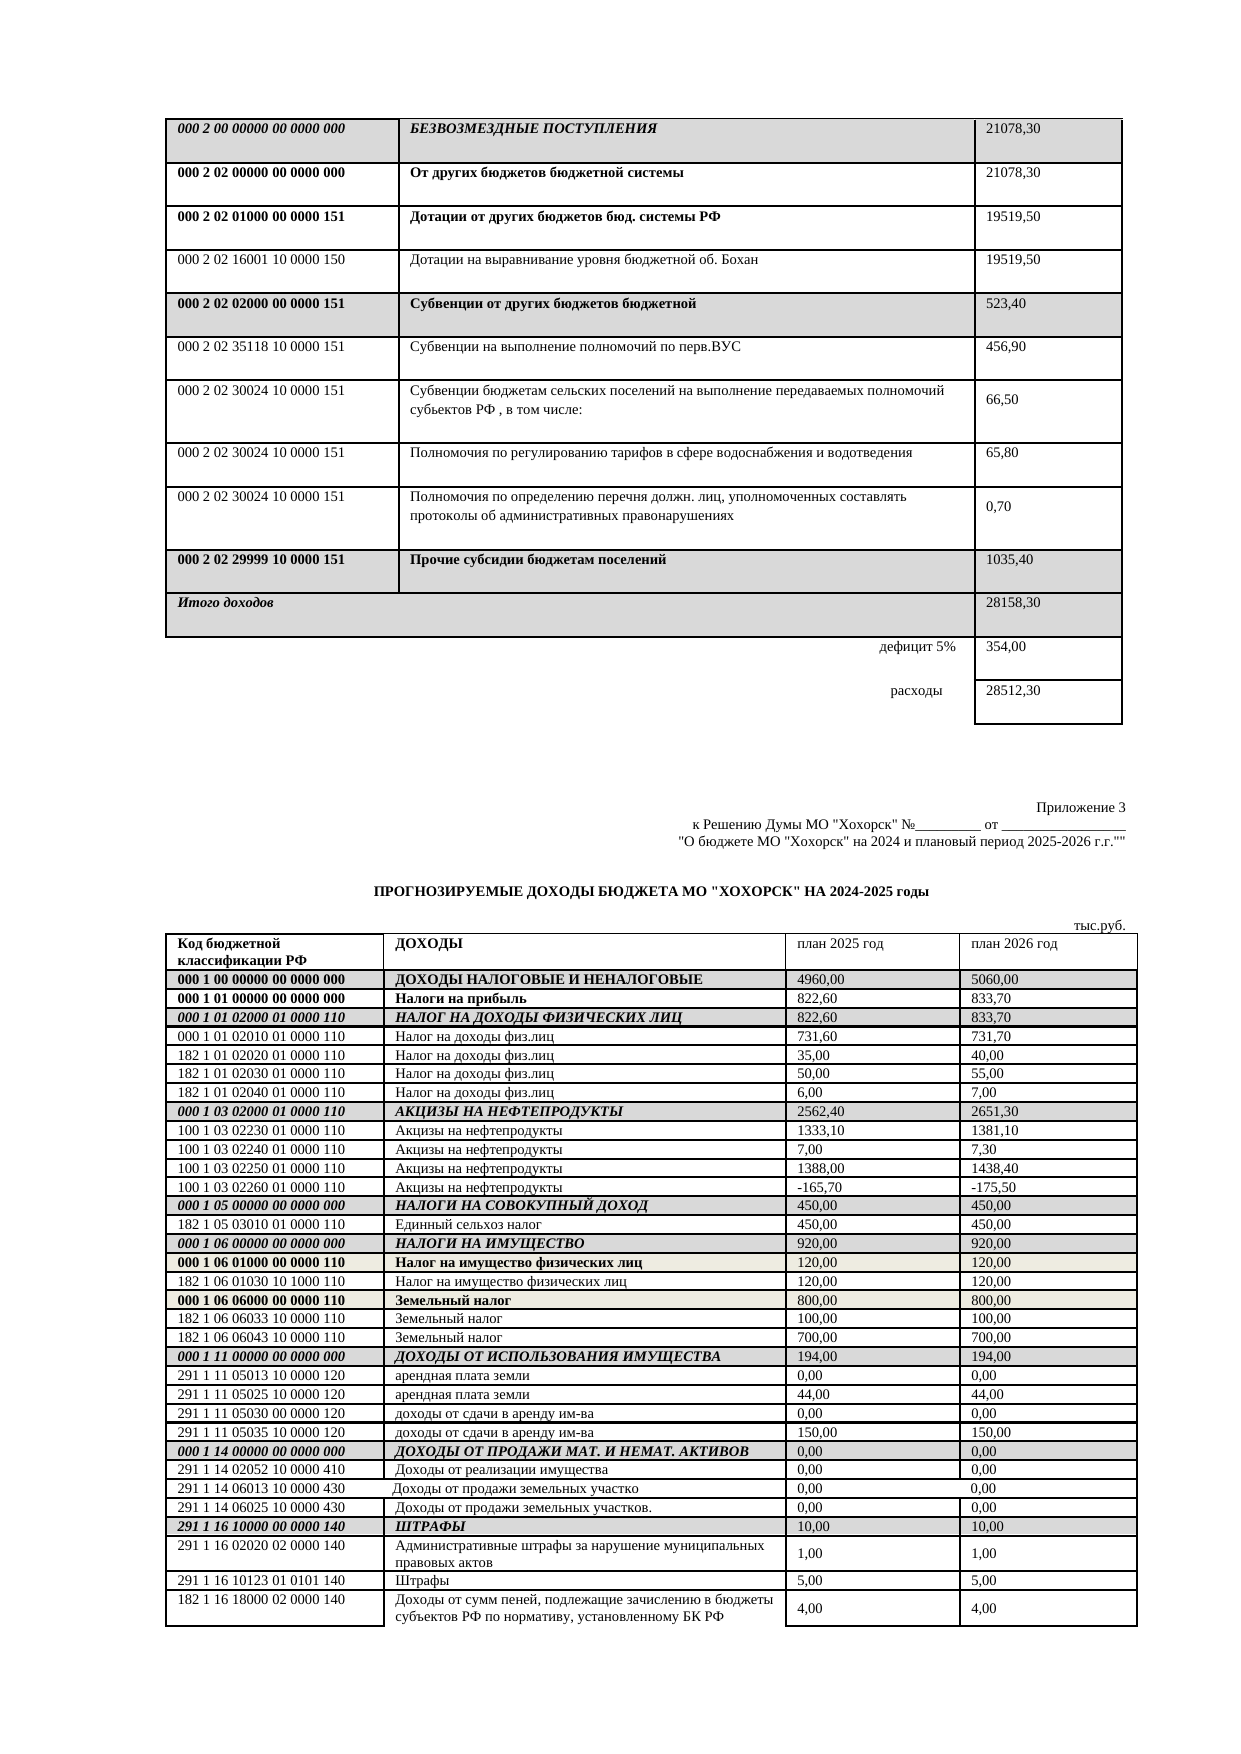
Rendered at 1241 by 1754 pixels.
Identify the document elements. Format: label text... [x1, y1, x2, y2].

table_cell 291 1 11 05035 10 0000 120 [167, 1424, 383, 1440]
table_cell ДОХОДЫ ОТ ИСПОЛЬЗОВАНИЯ ИМУЩЕСТВА [385, 1348, 785, 1365]
table_cell Административные штрафы за нарушение муниципальных правовых актов [385, 1537, 785, 1570]
table_cell 800,00 [787, 1291, 959, 1308]
table_cell 182 1 01 02030 01 0000 110 [167, 1065, 383, 1082]
table_cell 100 1 03 02260 01 0000 110 [167, 1178, 383, 1195]
table_cell 0,00 [961, 1442, 1136, 1459]
table_cell 000 1 03 02000 01 0000 110 [167, 1103, 383, 1120]
table_cell 5060,00 [961, 971, 1136, 988]
table_cell 450,00 [961, 1216, 1136, 1233]
table_cell 1381,10 [961, 1122, 1136, 1138]
table_cell 000 2 00 00000 00 0000 000 [167, 120, 398, 162]
table_cell 920,00 [787, 1235, 959, 1252]
table_cell 10,00 [787, 1518, 959, 1534]
table_cell 120,00 [961, 1273, 1136, 1289]
table_cell 000 1 05 00000 00 0000 000 [167, 1197, 383, 1214]
table_cell 1438,40 [961, 1160, 1136, 1176]
table_cell доходы от сдачи в аренду им-ва [385, 1424, 785, 1440]
table_cell БЕЗВОЗМЕЗДНЫЕ ПОСТУПЛЕНИЯ [400, 119, 974, 162]
table_cell 000 1 14 00000 00 0000 000 [167, 1442, 383, 1459]
table_cell 7,00 [787, 1141, 959, 1157]
table_cell 44,00 [787, 1386, 959, 1402]
table_cell 291 1 14 02052 10 0000 410 [167, 1461, 383, 1478]
table_cell 50,00 [787, 1065, 959, 1082]
table_cell Налог на имущество физических лиц [385, 1254, 785, 1271]
table_cell 5,00 [787, 1572, 959, 1589]
table_cell Доходы от сумм пеней, подлежащие зачислению в бюджеты субъектов РФ по нормативу, установленному БК РФ [385, 1591, 785, 1624]
table_cell Субвенции бюджетам сельских поселений на выполнение передаваемых полномочий субьектов РФ , в том числе: [400, 381, 974, 442]
table_cell 0,00 0,00 [787, 1480, 1136, 1497]
table_cell 354,00 [976, 638, 1121, 679]
table_cell Налог на доходы физ.лиц [385, 1065, 785, 1082]
table_cell 150,00 [961, 1424, 1136, 1440]
table_cell Дотации от других бюджетов бюд. системы РФ [400, 207, 974, 249]
table_cell Код бюджетной классификации РФ [167, 935, 383, 969]
table_cell тыс.руб. [166, 916, 1137, 933]
table_cell 450,00 [787, 1197, 959, 1214]
table_cell 28512,30 [976, 681, 1121, 723]
table_cell Налоги на прибыль [385, 990, 785, 1007]
table_cell 100 1 03 02250 01 0000 110 [167, 1160, 383, 1176]
table_cell 000 1 00 00000 00 0000 000 [167, 971, 383, 988]
table_cell 6,00 [787, 1084, 959, 1101]
table_cell 000 1 01 02000 01 0000 110 [167, 1009, 383, 1025]
table_cell 450,00 [787, 1216, 959, 1233]
table_cell НАЛОГ НА ДОХОДЫ ФИЗИЧЕСКИХ ЛИЦ [385, 1009, 785, 1025]
table_header Приложение 3 [166, 799, 1137, 815]
table_cell 44,00 [961, 1386, 1136, 1402]
table_cell Субвенции от других бюджетов бюджетной [400, 294, 974, 336]
table_cell 120,00 [787, 1273, 959, 1289]
table_cell 1388,00 [787, 1160, 959, 1176]
table_cell 40,00 [961, 1046, 1136, 1063]
table_cell ДОХОДЫ [384, 934, 785, 969]
table_cell 450,00 [961, 1197, 1136, 1214]
table_cell Акцизы на нефтепродукты [385, 1178, 785, 1195]
table_cell 182 1 06 01030 10 1000 110 [167, 1273, 383, 1289]
table_cell 291 1 16 02020 02 0000 140 [167, 1537, 383, 1570]
table_cell 35,00 [787, 1046, 959, 1063]
table_cell 291 1 14 06025 10 0000 430 [167, 1499, 383, 1516]
table_cell Полномочия по определению перечня должн. лиц, уполномоченных составлять протоколы об административных правонарушениях [400, 488, 974, 548]
table_cell 100 1 03 02240 01 0000 110 [167, 1141, 383, 1157]
table_cell 150,00 [787, 1424, 959, 1440]
table_cell 182 1 06 06033 10 0000 110 [167, 1310, 383, 1327]
table_cell 822,60 [787, 990, 959, 1007]
table_cell 0,70 [976, 488, 1121, 548]
table_cell 55,00 [961, 1065, 1136, 1082]
table_cell 000 2 02 16001 10 0000 150 [167, 251, 398, 292]
table_cell план 2025 год [786, 934, 959, 969]
table_cell 21078,30 [976, 164, 1121, 205]
table_cell 7,30 [961, 1141, 1136, 1157]
table_cell 4960,00 [787, 971, 959, 988]
table_cell дефицит 5% [166, 638, 974, 679]
table_cell Земельный налог [385, 1291, 785, 1308]
table_cell 000 2 02 30024 10 0000 151 [167, 381, 398, 442]
table_cell 523,40 [976, 294, 1121, 336]
table_cell Налог на имущество физических лиц [385, 1273, 785, 1289]
table_cell Доходы от продажи земельных участков. [385, 1499, 785, 1516]
table_cell 833,70 [961, 1009, 1136, 1025]
table_cell 0,00 [787, 1461, 959, 1478]
table_cell Итого доходов [167, 594, 974, 636]
table_cell 291 1 14 06013 10 0000 430 Доходы от продажи земельных участко [167, 1480, 785, 1497]
table_cell 1333,10 [787, 1122, 959, 1138]
table_cell От других бюджетов бюджетной системы [400, 164, 974, 205]
table_cell 0,00 [961, 1461, 1136, 1478]
table_cell 822,60 [787, 1009, 959, 1025]
table_cell 731,60 [787, 1028, 959, 1044]
table_cell 66,50 [976, 381, 1121, 442]
table_cell Акцизы на нефтепродукты [385, 1122, 785, 1138]
table_cell 000 1 01 00000 00 0000 000 [167, 990, 383, 1007]
table_cell план 2026 год [960, 934, 1137, 969]
table_cell 1,00 [961, 1537, 1136, 1570]
table_cell Акцизы на нефтепродукты [385, 1141, 785, 1157]
table_cell Субвенции на выполнение полномочий по перв.ВУС [400, 338, 974, 379]
table_cell Налог на доходы физ.лиц [385, 1046, 785, 1063]
table_cell 700,00 [787, 1329, 959, 1346]
table_cell 800,00 [961, 1291, 1136, 1308]
table_cell АКЦИЗЫ НА НЕФТЕПРОДУКТЫ [385, 1103, 785, 1120]
table_cell 2562,40 [787, 1103, 959, 1120]
table_cell 120,00 [961, 1254, 1136, 1271]
table_cell 100 1 03 02230 01 0000 110 [167, 1122, 383, 1138]
table_cell 0,00 [787, 1367, 959, 1384]
table_cell НАЛОГИ НА СОВОКУПНЫЙ ДОХОД [385, 1197, 785, 1214]
table_cell -175,50 [961, 1178, 1136, 1195]
table_cell 1,00 [787, 1537, 959, 1570]
table_cell 28158,30 [976, 594, 1121, 636]
table_cell ДОХОДЫ ОТ ПРОДАЖИ МАТ. И НЕМАТ. АКТИВОВ [385, 1442, 785, 1459]
table_cell 7,00 [961, 1084, 1136, 1101]
table_cell Земельный налог [385, 1329, 785, 1346]
table_cell 920,00 [961, 1235, 1136, 1252]
table_cell 456,90 [976, 338, 1121, 379]
table_cell 291 1 16 10000 00 0000 140 [167, 1518, 383, 1534]
table_cell 291 1 16 10123 01 0101 140 [167, 1572, 383, 1589]
table_cell 0,00 [787, 1442, 959, 1459]
table_cell 291 1 11 05025 10 0000 120 [167, 1386, 383, 1402]
table_cell 000 2 02 30024 10 0000 151 [167, 444, 398, 486]
table_cell 182 1 01 02020 01 0000 110 [167, 1046, 383, 1063]
table_cell Дотации на выравнивание уровня бюджетной об. Бохан [400, 251, 974, 292]
table_cell 000 2 02 01000 00 0000 151 [167, 207, 398, 249]
table_cell доходы от сдачи в аренду им-ва [385, 1405, 785, 1421]
table_cell 0,00 [961, 1499, 1136, 1516]
table_cell 182 1 05 03010 01 0000 110 [167, 1216, 383, 1233]
table_cell 2651,30 [961, 1103, 1136, 1120]
table_cell арендная плата земли [385, 1386, 785, 1402]
table_cell 291 1 11 05013 10 0000 120 [167, 1367, 383, 1384]
table_cell 182 1 06 06043 10 0000 110 [167, 1329, 383, 1346]
table_cell НАЛОГИ НА ИМУЩЕСТВО [385, 1235, 785, 1252]
table_cell 182 1 16 18000 02 0000 140 [167, 1591, 383, 1624]
table_cell арендная плата земли [385, 1367, 785, 1384]
table_cell 4,00 [787, 1591, 959, 1624]
table_cell 000 2 02 02000 00 0000 151 [167, 294, 398, 336]
table_cell Акцизы на нефтепродукты [385, 1160, 785, 1176]
table_cell 1035,40 [976, 551, 1121, 592]
table_cell Прочие субсидии бюджетам поселений [400, 551, 974, 592]
table_cell 0,00 [961, 1367, 1136, 1384]
table_cell 000 2 02 30024 10 0000 151 [167, 488, 398, 548]
table_cell 21078,30 [975, 119, 1122, 162]
table_cell 10,00 [961, 1518, 1136, 1534]
table_cell 100,00 [961, 1310, 1136, 1327]
table_cell Единный сельхоз налог [385, 1216, 785, 1233]
table_cell Доходы от реализации имущества [385, 1461, 785, 1478]
table_cell 000 2 02 29999 10 0000 151 [167, 551, 398, 592]
table_cell 194,00 [787, 1348, 959, 1365]
table_cell Земельный налог [385, 1310, 785, 1327]
table_cell 000 1 06 00000 00 0000 000 [167, 1235, 383, 1252]
table_cell 833,70 [961, 990, 1136, 1007]
table_cell 194,00 [961, 1348, 1136, 1365]
table_cell Штрафы [385, 1572, 785, 1589]
table_cell к Решению Думы МО "Хохорск" №_________ от _________________ [166, 815, 1137, 832]
table_cell -165,70 [787, 1178, 959, 1195]
table_cell 000 1 06 06000 00 0000 110 [167, 1291, 383, 1308]
table_cell 19519,50 [976, 207, 1121, 249]
table_cell 4,00 [961, 1591, 1136, 1624]
table_cell 000 1 11 00000 00 0000 000 [167, 1348, 383, 1365]
table_cell 19519,50 [976, 251, 1121, 292]
table_cell 65,80 [976, 444, 1121, 486]
table_cell 731,70 [961, 1028, 1136, 1044]
table_cell 291 1 11 05030 00 0000 120 [167, 1405, 383, 1421]
table_cell 182 1 01 02040 01 0000 110 [167, 1084, 383, 1101]
table_cell 120,00 [787, 1254, 959, 1271]
table_cell 100,00 [787, 1310, 959, 1327]
table_cell 0,00 [787, 1405, 959, 1421]
table_cell 700,00 [961, 1329, 1136, 1346]
table_cell 0,00 [787, 1499, 959, 1516]
table_cell 0,00 [961, 1405, 1136, 1421]
table_cell ШТРАФЫ [385, 1518, 785, 1534]
table_cell ПРОГНОЗИРУЕМЫЕ ДОХОДЫ БЮДЖЕТА МО "ХОХОРСК" НА 2024-2025 годы [166, 849, 1137, 916]
table_cell Налог на доходы физ.лиц [385, 1084, 785, 1101]
table_cell Налог на доходы физ.лиц [385, 1028, 785, 1044]
table_cell Полномочия по регулированию тарифов в сфере водоснабжения и водотведения [400, 444, 974, 486]
table_cell 000 2 02 00000 00 0000 000 [167, 164, 398, 205]
table_cell 5,00 [961, 1572, 1136, 1589]
table_cell 000 2 02 35118 10 0000 151 [167, 338, 398, 379]
table_cell 000 1 06 01000 00 0000 110 [167, 1254, 383, 1271]
table_cell ДОХОДЫ НАЛОГОВЫЕ И НЕНАЛОГОВЫЕ [385, 971, 785, 988]
table_cell "О бюджете МО "Хохорск" на 2024 и плановый период 2025-2026 г.г."" [166, 833, 1137, 849]
table_cell расходы [166, 679, 974, 723]
table_cell 000 1 01 02010 01 0000 110 [167, 1028, 383, 1044]
